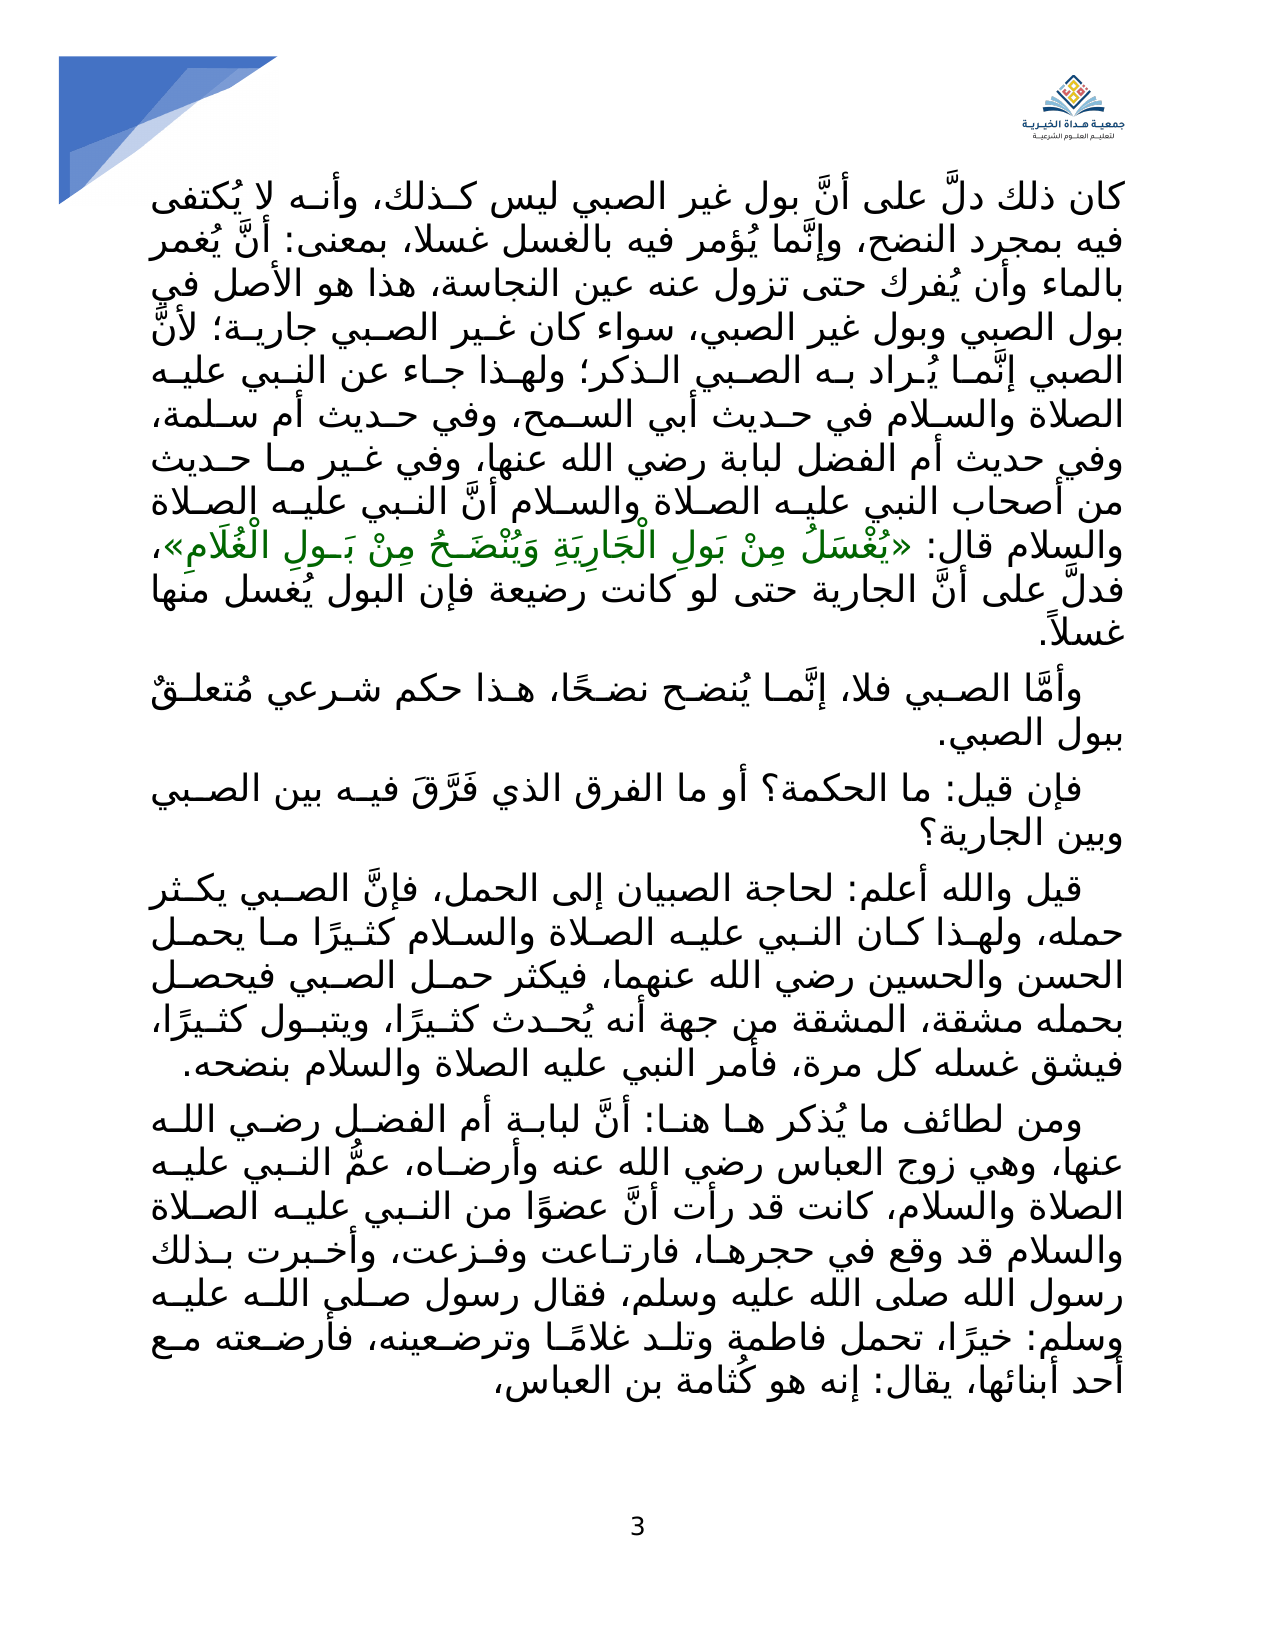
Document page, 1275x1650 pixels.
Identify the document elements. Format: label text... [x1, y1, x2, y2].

picture [69, 68, 279, 206]
text قيل والله أعلم: لحاجة الصبيان إلى الحمل، فإنَّ الصبي يكثر حمله، ولهذا كان النبي عليه الصلاة والسلام كثيرًا ما يحمل الحسن والحسين رضي الله عنهما، فيكثر حمل الصبي فيحصل بحمله مشقة، المشقة من جهة أنه يُحدث كثيرًا، ويتبول كثيرًا، فيشق غسله كل مرة، فأمر النبي عليه الصلاة والسلام بنضحه. [150, 867, 1125, 1085]
text وأمَّا الصبي فلا، إنَّما يُنضح نضحًا، هذا حكم شرعي مُتعلقٌ ببول الصبي. [150, 667, 1125, 754]
picture [1022, 75, 1125, 141]
text ومن لطائف ما يُذكر ها هنا: أنَّ لبابة أم الفضل رضي الله عنها، وهي زوج العباس رضي الله عنه وأرضاه، عمُّ النبي عليه الصلاة والسلام، كانت قد رأت أنَّ عضوًا من النبي عليه الصلاة والسلام قد وقع في حجرها، فارتاعت وفزعت، وأخبرت بذلك رسول الله صلى الله عليه وسلم، فقال رسول صلى الله عليه وسلم: خيرًا، تحمل فاطمة وتلد غلامًا وترضعينه، فأرضعته مع أحد أبنائها، يقال: إنه هو كُثامة بن العباس، [150, 1097, 1125, 1403]
text فإن قيل: ما الحكمة؟ أو ما الفرق الذي فَرَّقَ فيه بين الصبي وبين الجارية؟ [150, 767, 1125, 854]
